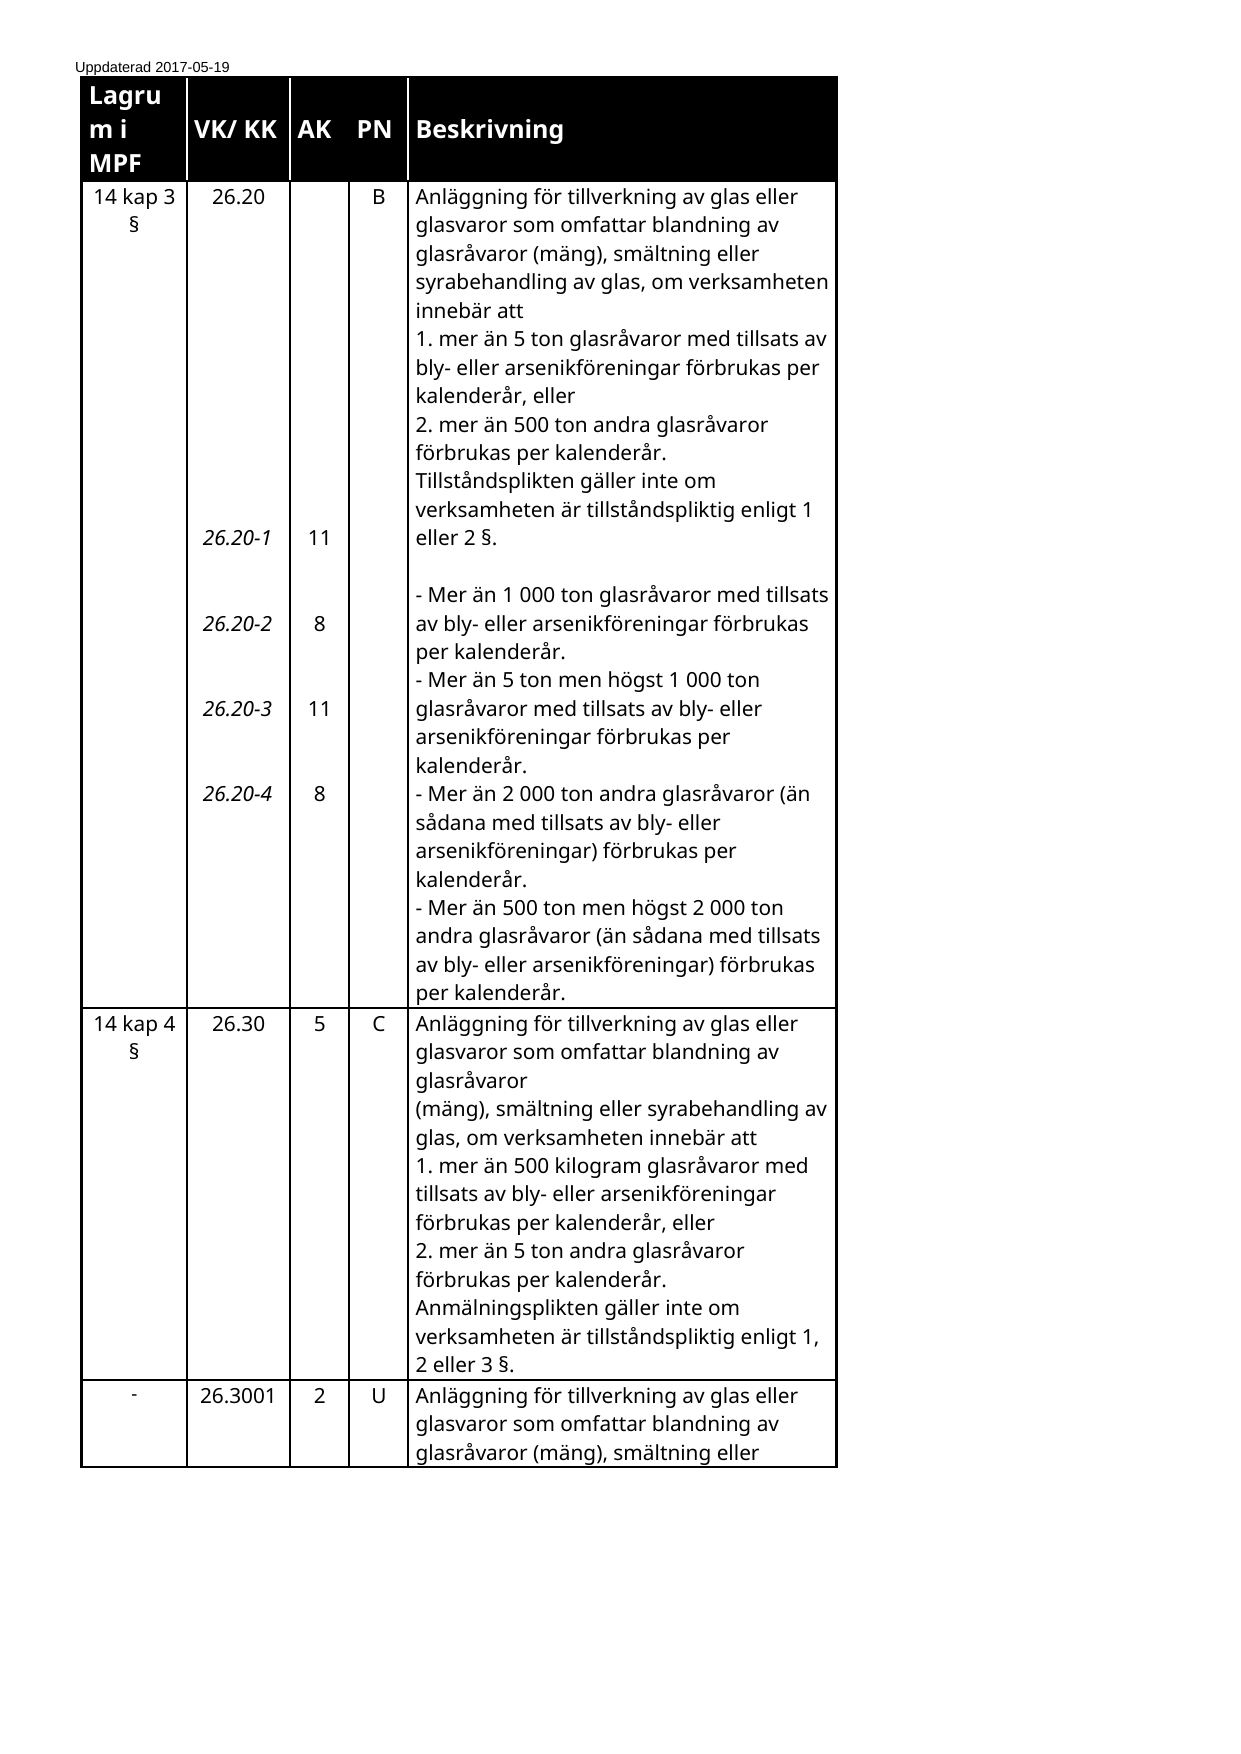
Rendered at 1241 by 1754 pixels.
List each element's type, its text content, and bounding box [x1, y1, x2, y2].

table_header VK/ KK [188, 78, 289, 180]
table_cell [409, 1381, 835, 1466]
table_header PN [350, 78, 407, 180]
table_header Lagrum i MPF [83, 78, 186, 180]
table_cell 2 [291, 1381, 348, 1466]
table_cell - [83, 1381, 186, 1466]
table_cell 5 [291, 1009, 348, 1379]
table_cell 26.20 26.20-1 26.20-2 26.20-3 26.20-4 [188, 182, 289, 1007]
table_cell B [350, 182, 407, 1007]
table_header Beskrivning [409, 78, 835, 180]
table_cell 26.30 [188, 1009, 289, 1379]
table_cell Anläggning för tillverkning av glas eller glasvaror som omfattar blandning av glasråvaror (mäng), smältning eller syrabehandling av glas, om verksamheten innebär att 1. mer än 5 ton glasråvaror med tillsats av bly- eller arsenikföreningar förbrukas per kalenderår, eller 2. mer än 500 ton andra glasråvaror förbrukas per kalenderår. Tillståndsplikten gäller inte om verksamheten är tillståndspliktig enligt 1 eller 2 §. - Mer än 1 000 ton glasråvaror med tillsats av bly- eller arsenikföreningar förbrukas per kalenderår. - Mer än 5 ton men högst 1 000 ton glasråvaror med tillsats av bly- eller arsenikföreningar förbrukas per kalenderår. - Mer än 2 000 ton andra glasråvaror (än sådana med tillsats av bly- eller arsenikföreningar) förbrukas per kalenderår. - Mer än 500 ton men högst 2 000 ton andra glasråvaror (än sådana med tillsats av bly- eller arsenikföreningar) förbrukas per kalenderår. [409, 182, 835, 1007]
table_header AK [291, 78, 348, 180]
table_cell Anläggning för tillverkning av glas eller glasvaror som omfattar blandning av glasråvaror (mäng), smältning eller syrabehandling av glas, om verksamheten innebär att 1. mer än 500 kilogram glasråvaror med tillsats av bly- eller arsenikföreningar förbrukas per kalenderår, eller 2. mer än 5 ton andra glasråvaror förbrukas per kalenderår. Anmälningsplikten gäller inte om verksamheten är tillståndspliktig enligt 1, 2 eller 3 §. [409, 1009, 835, 1379]
table_cell 14 kap 4 § [83, 1009, 186, 1379]
table_cell C [350, 1009, 407, 1379]
table_cell U [350, 1381, 407, 1466]
table_cell 26.3001 [188, 1381, 289, 1466]
table_cell 11 8 11 8 [291, 182, 348, 1007]
table_cell 14 kap 3 § [83, 182, 186, 1007]
